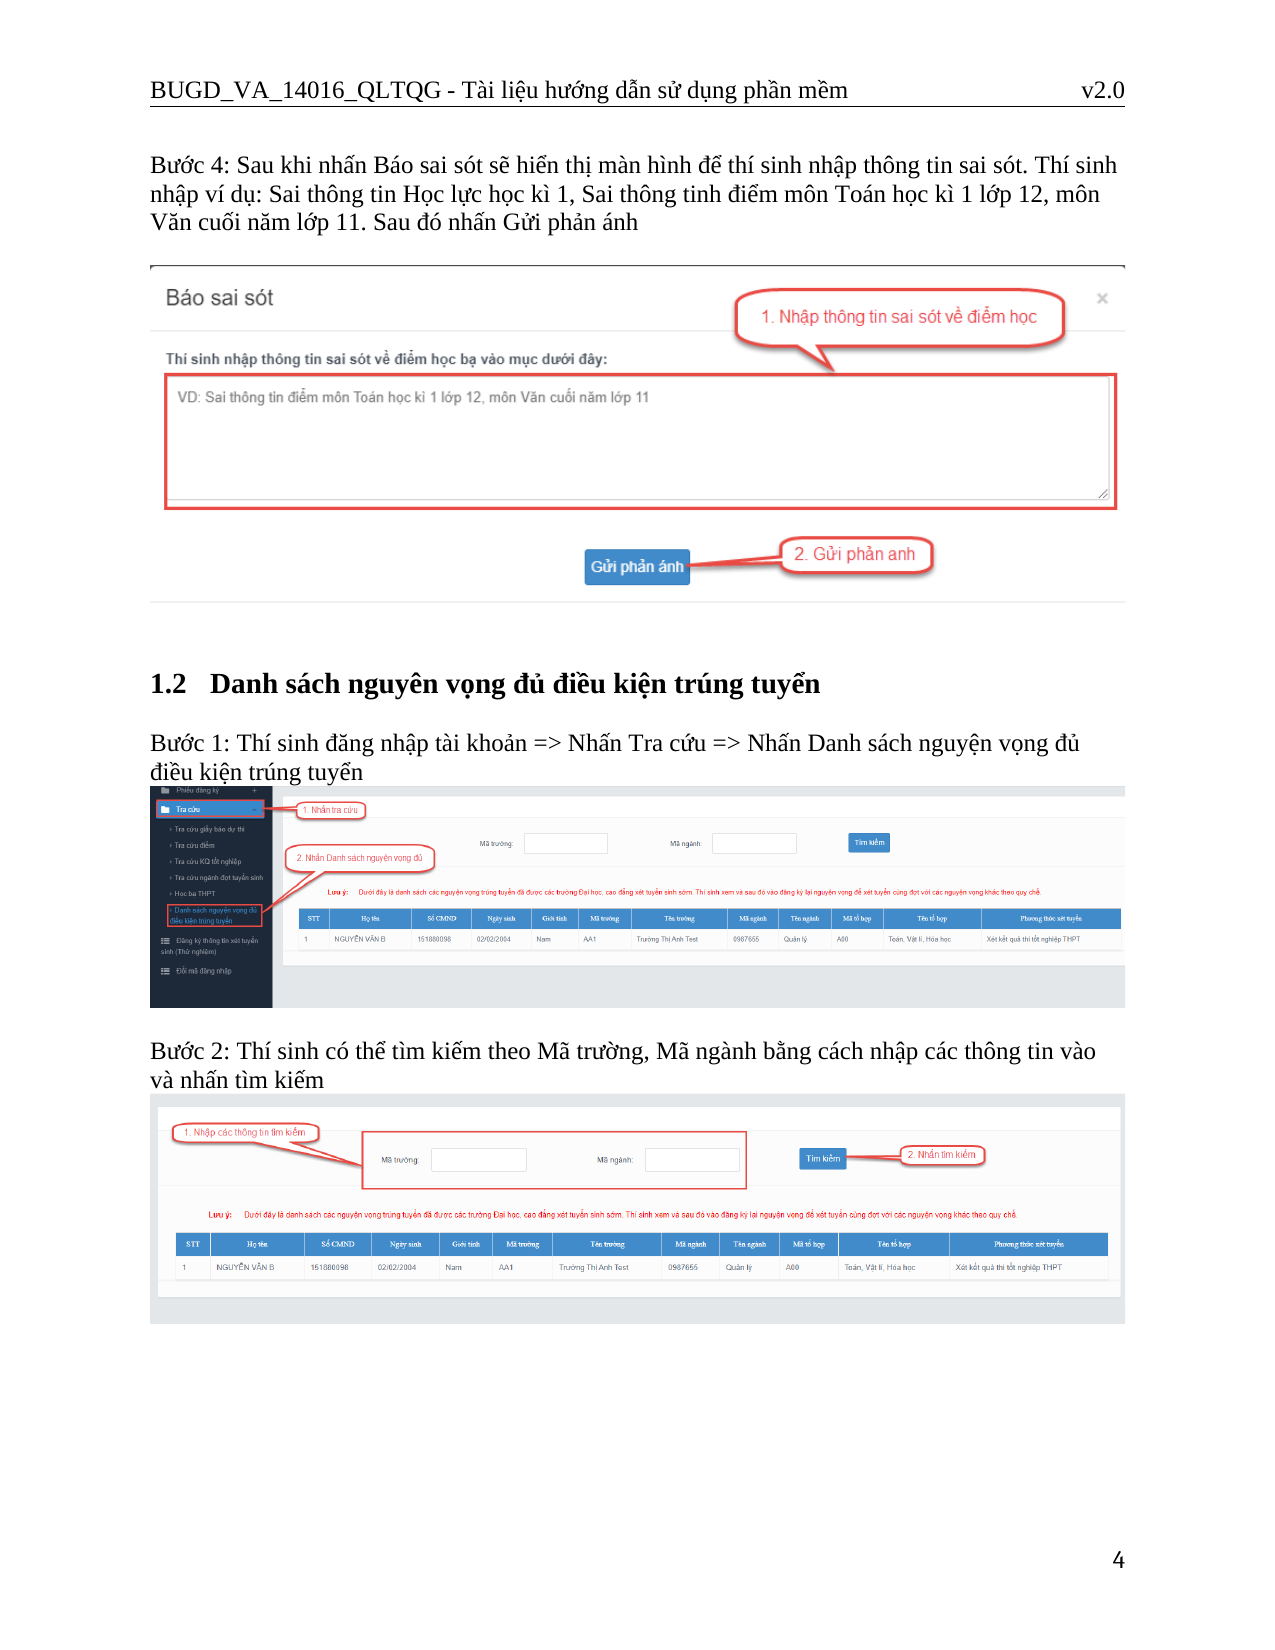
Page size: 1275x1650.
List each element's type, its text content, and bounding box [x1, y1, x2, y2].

text Bước 4: Sau khi nhấn Báo sai sót sẽ hiển thị màn hình để thí sinh nhập thông tin sai sót. Thí sinh nhập ví dụ: Sai thông tin Học lực học kì 1, Sai thông tinh điểm môn Toán học kì 1 lớp 12, môn Văn cuối năm lớp 11. Sau đó nhấn Gửi phản ánh [150, 150, 1125, 236]
subtitle Danh sách nguyên vọng đủ điều kiện trúng tuyển [150, 666, 1125, 700]
text Bước 1: Thí sinh đăng nhập tài khoản => Nhấn Tra cứu => Nhấn Danh sách nguyện vọng đủ điều kiện trúng tuyển [150, 728, 1125, 786]
picture [150, 786, 1125, 1008]
picture [150, 265, 1125, 608]
picture [150, 1093, 1125, 1324]
text Bước 2: Thí sinh có thể tìm kiếm theo Mã trường, Mã ngành bằng cách nhập các thông tin vào và nhấn tìm kiếm [150, 1036, 1125, 1093]
